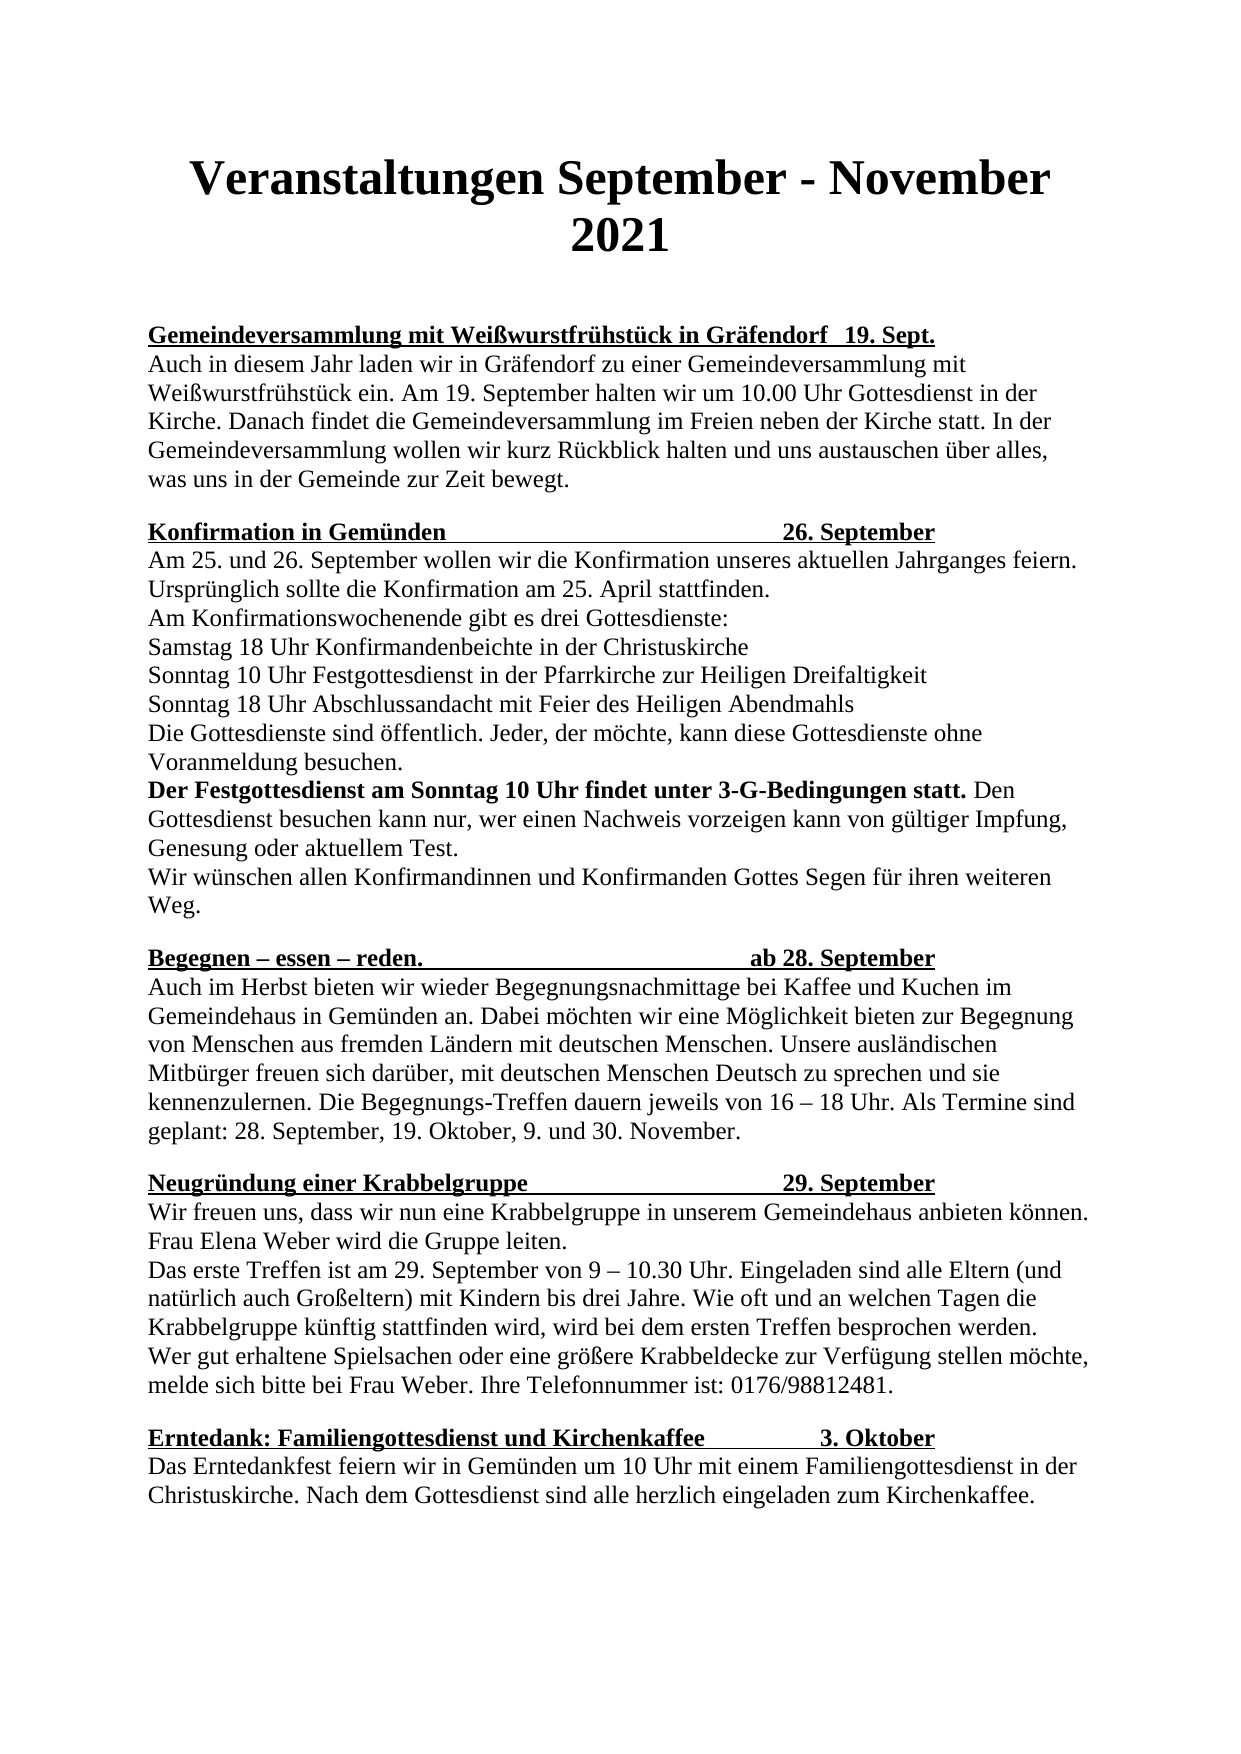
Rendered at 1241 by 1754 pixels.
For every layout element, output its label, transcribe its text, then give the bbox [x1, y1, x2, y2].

text Auch in diesem Jahr laden wir in Gräfendorf zu einer Gemeindeversammlung mit Weißwurstfrühstück ein. Am 19. September halten wir um 10.00 Uhr Gottesdienst in der Kirche. Danach findet die Gemeindeversammlung im Freien neben der Kirche statt. In der Gemeindeversammlung wollen wir kurz Rückblick halten und uns austauschen über alles, was uns in der Gemeinde zur Zeit bewegt. [148, 349, 1093, 493]
text Am Konfirmationswochenende gibt es drei Gottesdienste: [148, 603, 1093, 632]
text Die Gottesdienste sind öffentlich. Jeder, der möchte, kann diese Gottesdienste ohne Voranmeldung besuchen. [148, 718, 1093, 775]
subtitle Das Erntedankfest feiern wir in Gemünden um 10 Uhr mit einem Familiengottesdienst in der Christuskirche. Nach dem Gottesdienst sind alle herzlich eingeladen zum Kirchenkaffee. [148, 1451, 1093, 1509]
text Wer gut erhaltene Spielsachen oder eine größere Krabbeldecke zur Verfügung stellen möchte, melde sich bitte bei Frau Weber. Ihre Telefonnummer ist: 0176/98812481. [148, 1341, 1093, 1398]
text Neugründung einer Krabbelgruppe 29. September [148, 1168, 1093, 1197]
text Wir wünschen allen Konfirmandinnen und Konfirmanden Gottes Segen für ihren weiteren Weg. [148, 862, 1093, 919]
text Samstag 18 Uhr Konfirmandenbeichte in der Christuskirche [148, 632, 1093, 660]
text Der Festgottesdienst am Sonntag 10 Uhr findet unter 3-G-Bedingungen statt. Den Gottesdienst besuchen kann nur, wer einen Nachweis vorzeigen kann von gültiger Impfung, Genesung oder aktuellem Test. [148, 775, 1093, 862]
text Das erste Treffen ist am 29. September von 9 – 10.30 Uhr. Eingeladen sind alle Eltern (und natürlich auch Großeltern) mit Kindern bis drei Jahre. Wie oft und an welchen Tagen die Krabbelgruppe künftig stattfinden wird, wird bei dem ersten Treffen besprochen werden. [148, 1255, 1093, 1341]
text Auch im Herbst bieten wir wieder Begegnungsnachmittage bei Kaffee und Kuchen im Gemeindehaus in Gemünden an. Dabei möchten wir eine Möglichkeit bieten zur Begegnung von Menschen aus fremden Ländern mit deutschen Menschen. Unsere ausländischen Mitbürger freuen sich darüber, mit deutschen Menschen Deutsch zu sprechen und sie kennenzulernen. Die Begegnungs-Treffen dauern jeweils von 16 – 18 Uhr. Als Termine sind geplant: 28. September, 19. Oktober, 9. und 30. November. [148, 972, 1093, 1144]
text Am 25. und 26. September wollen wir die Konfirmation unseres aktuellen Jahrganges feiern. Ursprünglich sollte die Konfirmation am 25. April stattfinden. [148, 545, 1093, 603]
text Wir freuen uns, dass wir nun eine Krabbelgruppe in unserem Gemeindehaus anbieten können. Frau Elena Weber wird die Gruppe leiten. [148, 1197, 1093, 1255]
subtitle Erntedank: Familiengottesdienst und Kirchenkaffee 3. Oktober [148, 1423, 1093, 1451]
text Gemeindeversammlung mit Weißwurstfrühstück in Gräfendorf 19. Sept. [148, 320, 1093, 349]
text Veranstaltungen September - November 2021 [148, 148, 1093, 263]
text Konfirmation in Gemünden 26. September [148, 517, 1093, 545]
text Sonntag 10 Uhr Festgottesdienst in der Pfarrkirche zur Heiligen Dreifaltigkeit [148, 660, 1093, 689]
text Begegnen – essen – reden. ab 28. September [148, 943, 1093, 972]
text Sonntag 18 Uhr Abschlussandacht mit Feier des Heiligen Abendmahls [148, 689, 1093, 718]
